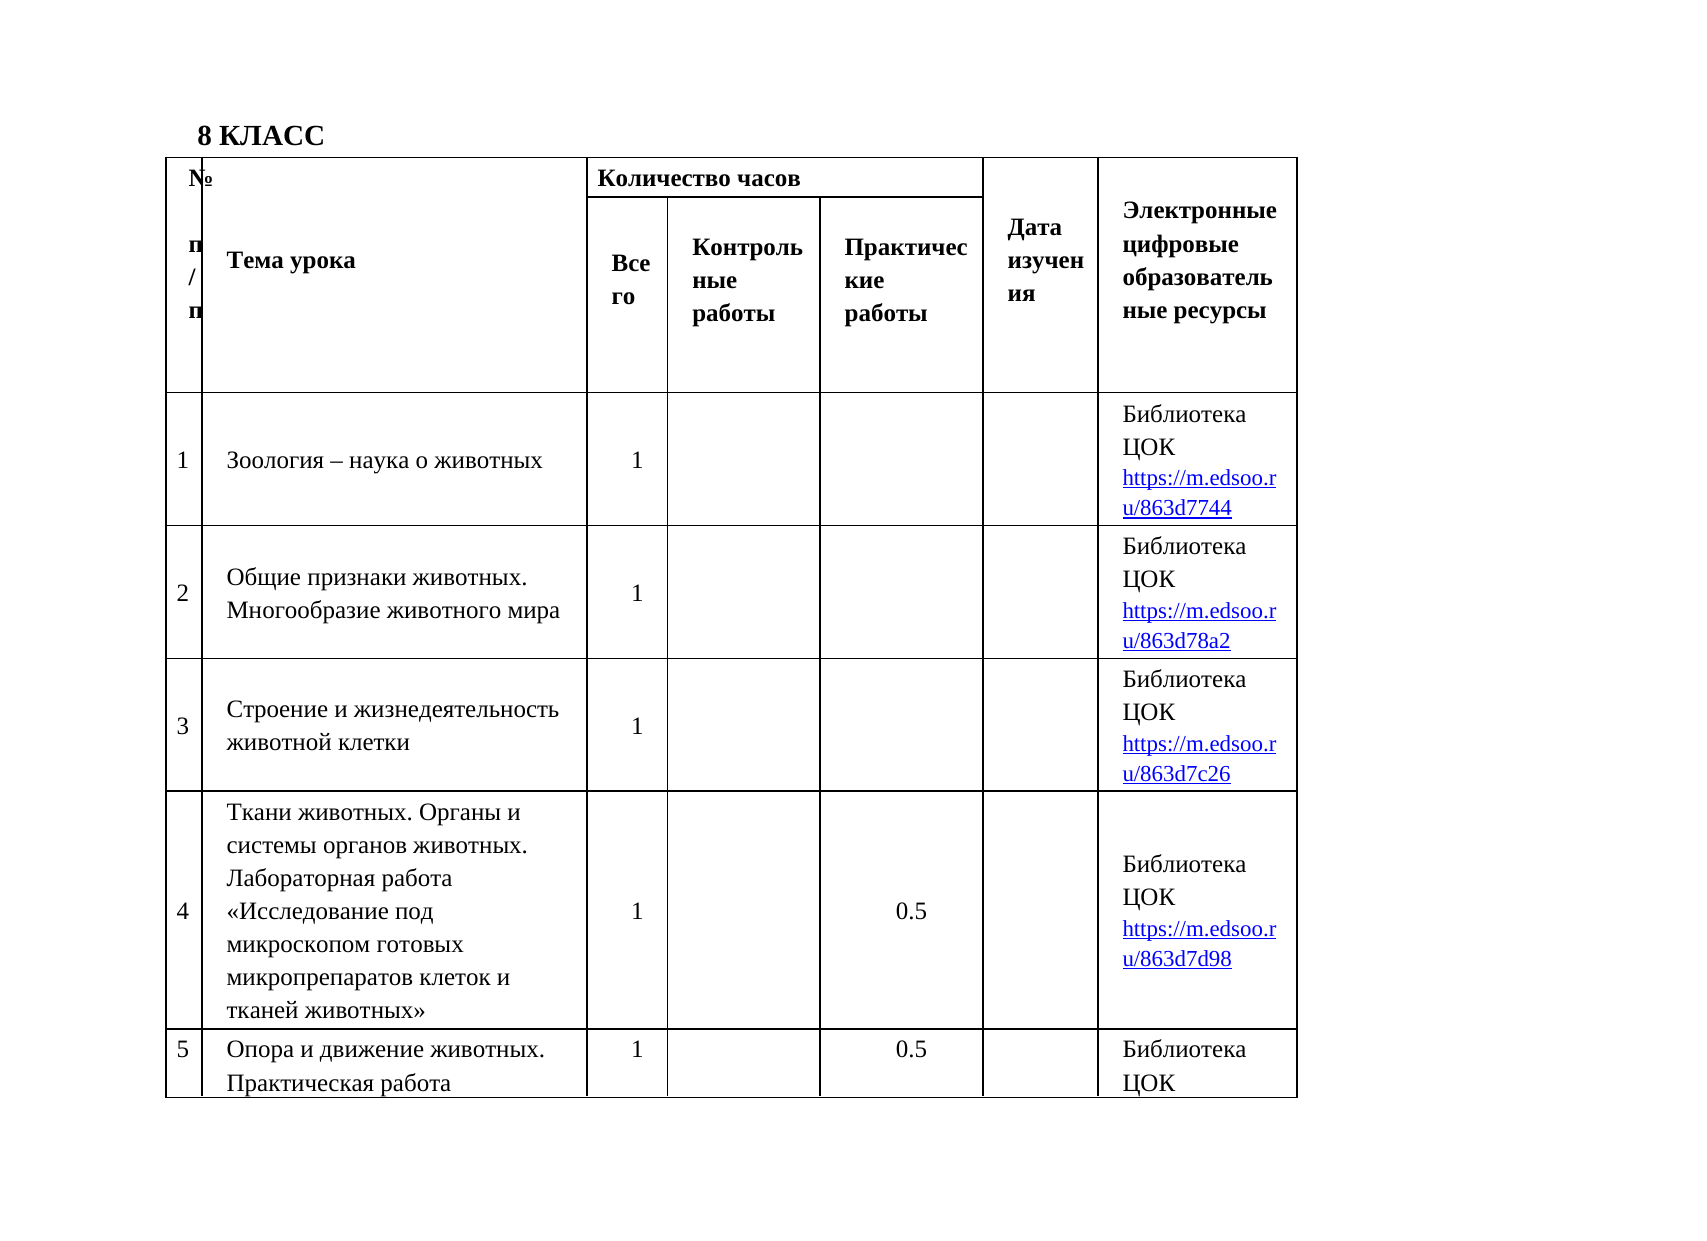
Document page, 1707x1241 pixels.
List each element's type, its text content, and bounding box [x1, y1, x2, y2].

table_cell 1 [588, 659, 667, 790]
table_cell [984, 393, 1097, 525]
table_cell 1 [588, 792, 667, 1028]
table_cell [821, 659, 982, 790]
table_cell 1 [588, 393, 667, 525]
table_cell [668, 393, 819, 525]
table_cell Библиотека ЦОК https://m.edsoo.ru/863d78a2 [1099, 526, 1296, 657]
table_cell [668, 659, 819, 790]
table_header № п/п [167, 158, 201, 392]
table_cell Библиотека ЦОК https://m.edsoo.ru/863d7c26 [1099, 659, 1296, 790]
table_cell [984, 526, 1097, 657]
text 8 КЛАСС [190, 118, 1618, 152]
table_cell Контрольные работы [668, 198, 819, 392]
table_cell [1099, 1030, 1296, 1096]
table_cell 5 [167, 1030, 201, 1096]
table_cell [668, 526, 819, 657]
table_cell 4 [167, 792, 201, 1028]
table_cell 1 [167, 393, 201, 525]
table_cell 0.5 [821, 792, 982, 1028]
table_cell [821, 393, 982, 525]
table_cell Общие признаки животных. Многообразие животного мира [203, 526, 586, 657]
table_cell Зоология – наука о животных [203, 393, 586, 525]
table_cell 0.5 [821, 1030, 982, 1096]
table_cell Строение и жизнедеятельность животной клетки [203, 659, 586, 790]
table_cell Ткани животных. Органы и системы органов животных. Лабораторная работа «Исследование под микроскопом готовых микропрепаратов клеток и тканей животных» [203, 792, 586, 1028]
table_header Дата изучения [984, 158, 1097, 392]
table_cell 2 [167, 526, 201, 657]
table_cell [984, 1030, 1097, 1096]
table_cell [668, 1030, 819, 1096]
table_cell Библиотека ЦОК https://m.edsoo.ru/863d7744 [1099, 393, 1296, 525]
table_header Тема урока [203, 158, 586, 392]
table_cell Библиотека ЦОК https://m.edsoo.ru/863d7d98 [1099, 792, 1296, 1028]
table_cell [984, 659, 1097, 790]
table_cell 3 [167, 659, 201, 790]
table_cell [984, 792, 1097, 1028]
table_cell [668, 792, 819, 1028]
table_cell Всего [588, 198, 667, 392]
table_cell Практические работы [821, 198, 982, 392]
table_cell 1 [588, 1030, 667, 1096]
table_header Электронные цифровые образовательные ресурсы [1099, 158, 1296, 392]
table_cell [821, 526, 982, 657]
table_cell 1 [588, 526, 667, 657]
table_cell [203, 1030, 586, 1096]
table_header Количество часов [588, 158, 982, 196]
